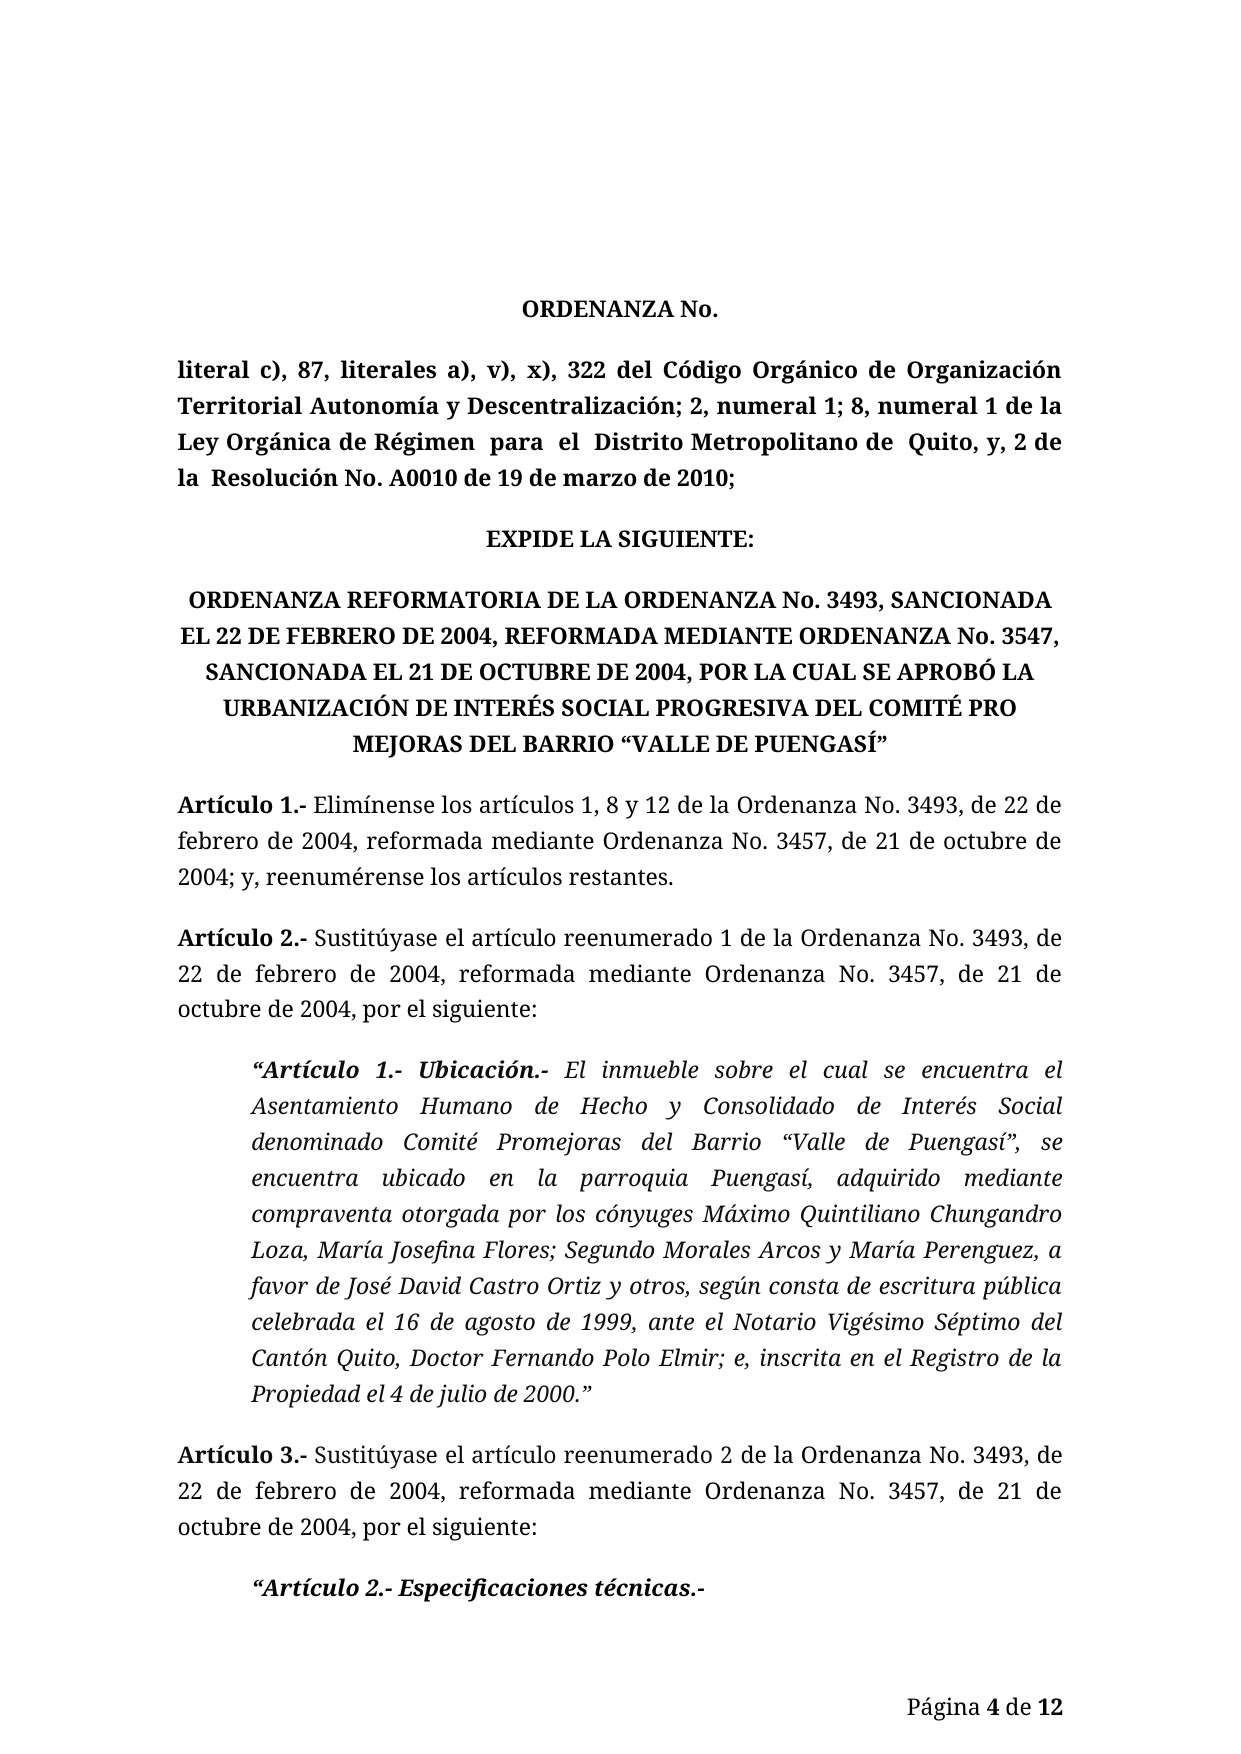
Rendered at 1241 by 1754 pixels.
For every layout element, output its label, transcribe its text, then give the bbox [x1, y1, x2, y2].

text EXPIDE LA SIGUIENTE: [177, 523, 1063, 554]
text ORDENANZA REFORMATORIA DE LA ORDENANZA No. 3493, SANCIONADA EL 22 DE FEBRERO DE 2004, REFORMADA MEDIANTE ORDENANZA No. 3547, SANCIONADA EL 21 DE OCTUBRE DE 2004, POR LA CUAL SE APROBÓ LA URBANIZACIÓN DE INTERÉS SOCIAL PROGRESIVA DEL COMITÉ PRO MEJORAS DEL BARRIO “VALLE DE PUENGASÍ” [177, 584, 1063, 759]
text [177, 354, 1063, 493]
text Artículo 2.- Sustitúyase el artículo reenumerado 1 de la Ordenanza No. 3493, de 22 de febrero de 2004, reformada mediante Ordenanza No. 3457, de 21 de octubre de 2004, por el siguiente: [177, 922, 1063, 1025]
text Artículo 1.- Elimínense los artículos 1, 8 y 12 de la Ordenanza No. 3493, de 22 de febrero de 2004, reformada mediante Ordenanza No. 3457, de 21 de octubre de 2004; y, reenumérense los artículos restantes. [177, 789, 1063, 892]
text Artículo 3.- Sustitúyase el artículo reenumerado 2 de la Ordenanza No. 3493, de 22 de febrero de 2004, reformada mediante Ordenanza No. 3457, de 21 de octubre de 2004, por el siguiente: [177, 1439, 1063, 1542]
text “Artículo 2.- Especificaciones técnicas.- [251, 1572, 1063, 1603]
text “Artículo 1.- Ubicación.- El inmueble sobre el cual se encuentra el Asentamiento Humano de Hecho y Consolidado de Interés Social denominado Comité Promejoras del Barrio “Valle de Puengasí”, se encuentra ubicado en la parroquia Puengasí, adquirido mediante compraventa otorgada por los cónyuges Máximo Quintiliano Chungandro Loza, María Josefina Flores; Segundo Morales Arcos y María Perenguez, a favor de José David Castro Ortiz y otros, según consta de escritura pública celebrada el 16 de agosto de 1999, ante el Notario Vigésimo Séptimo del Cantón Quito, Doctor Fernando Polo Elmir; e, inscrita en el Registro de la Propiedad el 4 de julio de 2000.” [251, 1054, 1063, 1409]
